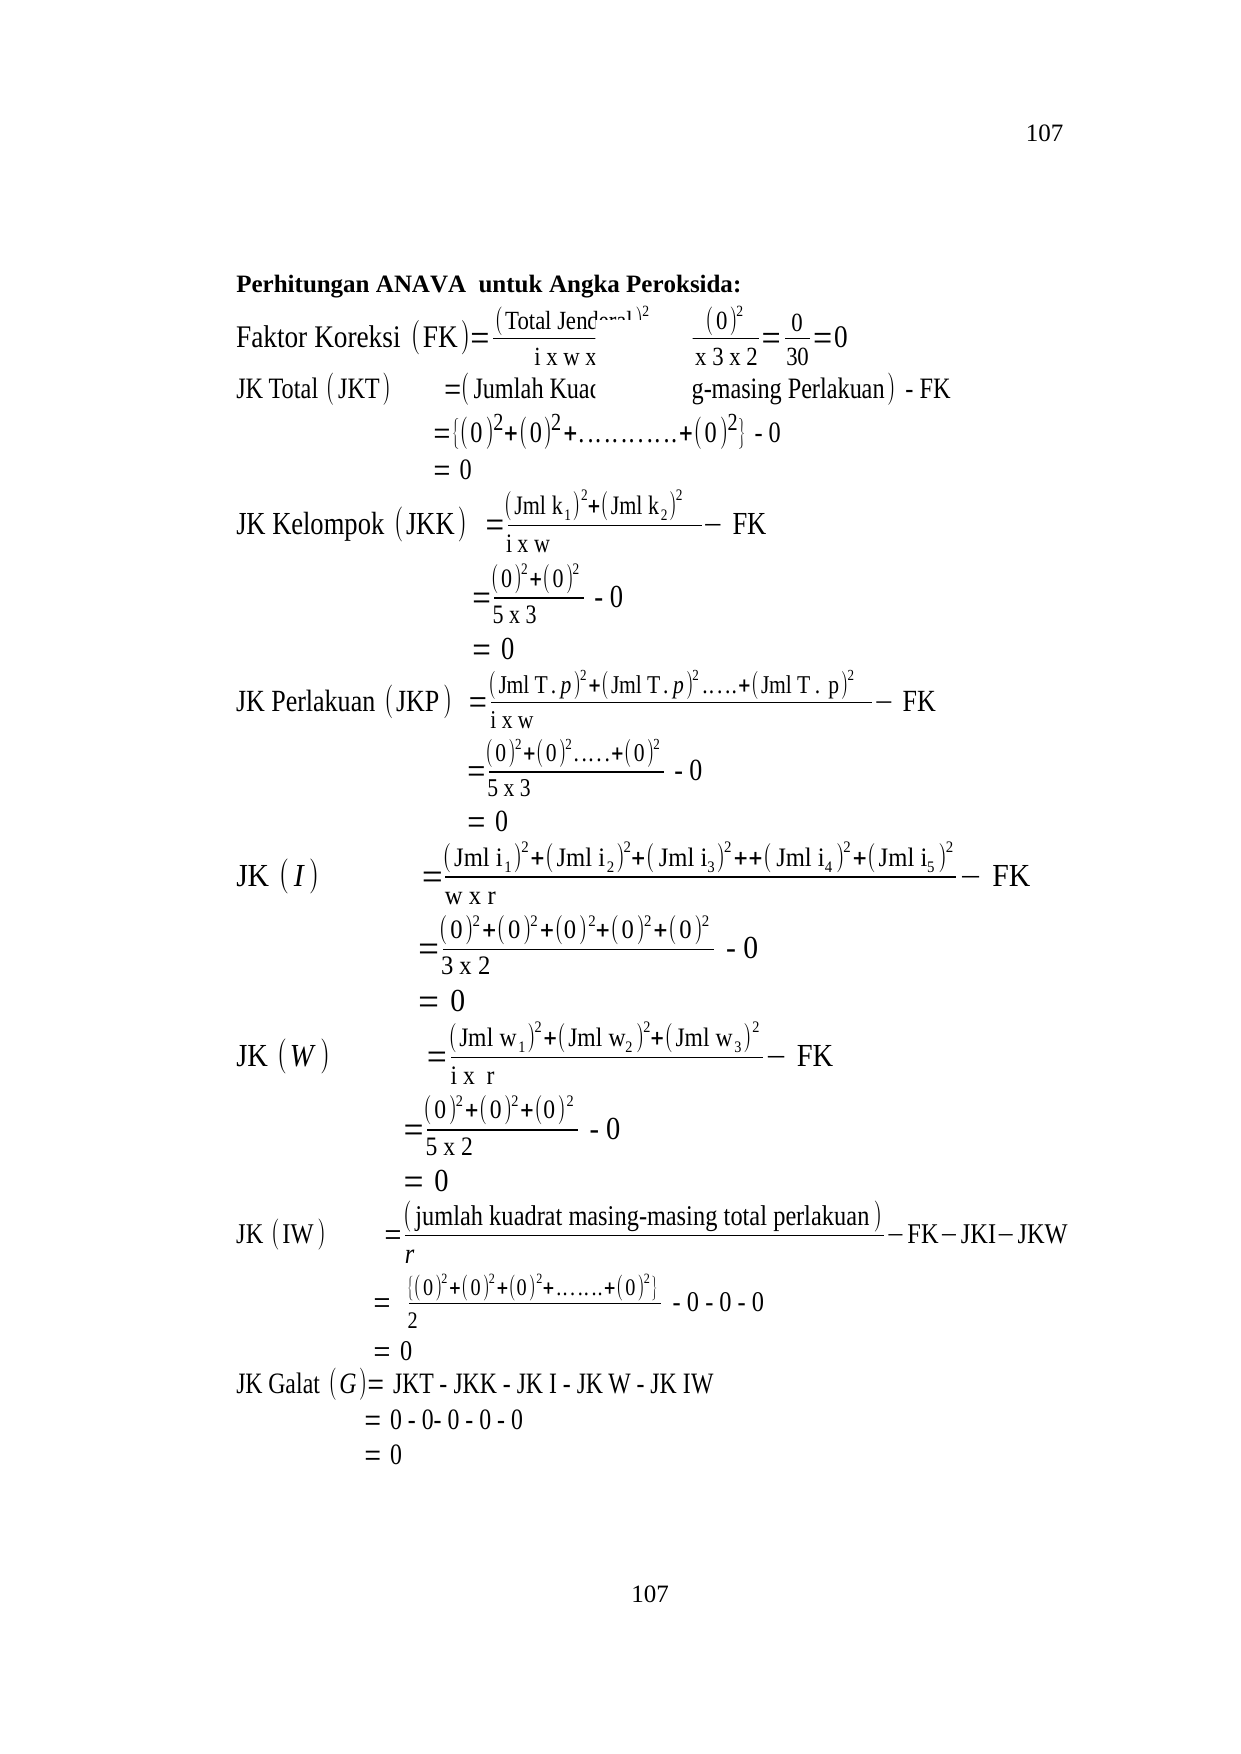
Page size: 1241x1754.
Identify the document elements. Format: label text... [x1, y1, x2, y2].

text Perhitungan ANAVA untuk Angka Peroksida: [236, 269, 1063, 298]
